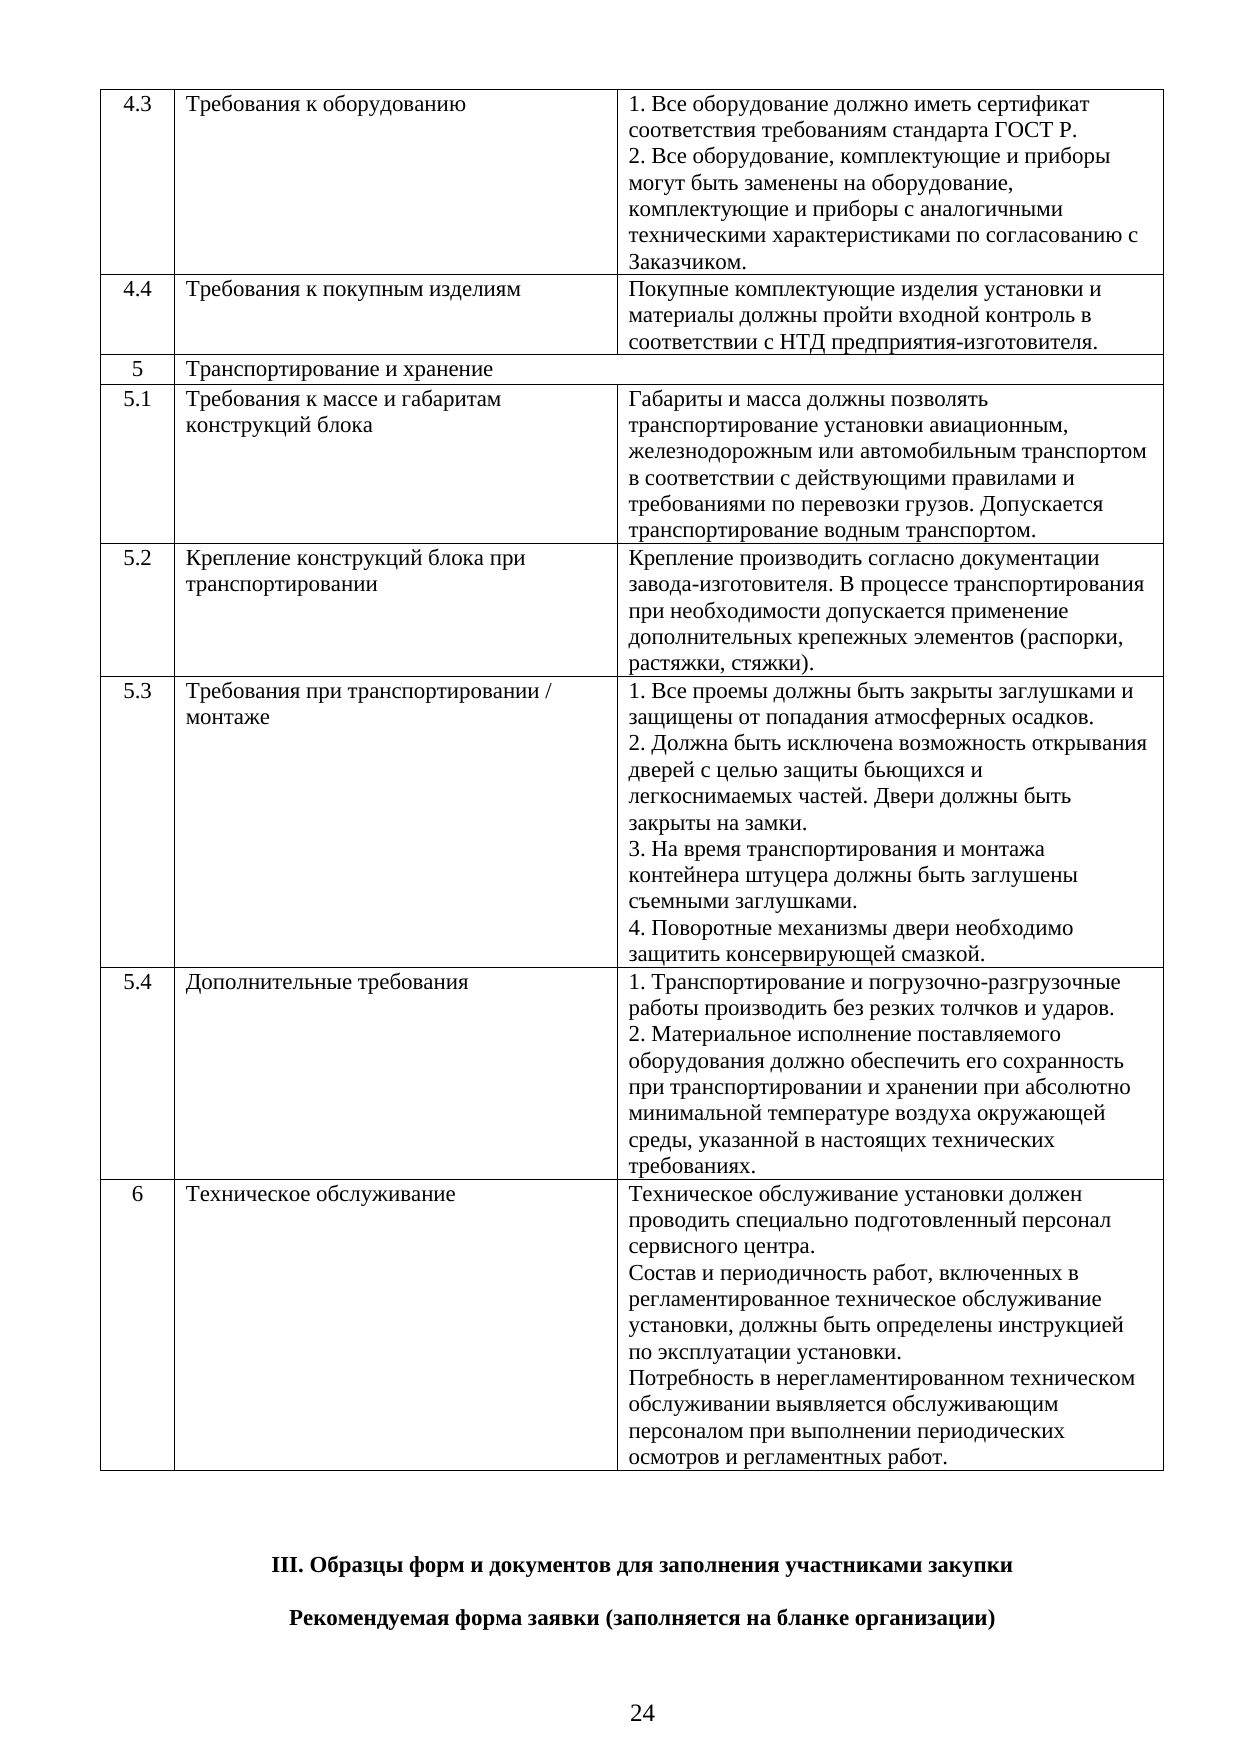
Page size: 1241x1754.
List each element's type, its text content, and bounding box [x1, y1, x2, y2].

table_cell Транспортирование и хранение [175, 355, 1163, 384]
table_cell 1. Все оборудование должно иметь сертификат соответствия требованиям стандарта ГОСТ Р. 2. Все оборудование, комплектующие и приборы могут быть заменены на оборудование, комплектующие и приборы с аналогичными техническими характеристиками по согласованию с Заказчиком. [618, 90, 1163, 274]
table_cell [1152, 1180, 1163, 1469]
table_cell Требования при транспортировании / монтаже [175, 677, 617, 967]
table_cell 5.2 [101, 544, 174, 676]
table_cell 5.4 [101, 968, 174, 1178]
table_cell 5.1 [101, 385, 174, 543]
text Рекомендуемая форма заявки (заполняется на бланке организации) [118, 1604, 1167, 1630]
table_cell Крепление конструкций блока при транспортировании [175, 544, 617, 676]
table_cell Требования к массе и габаритам конструкций блока [175, 385, 617, 543]
table_cell Техническое обслуживание [175, 1180, 617, 1469]
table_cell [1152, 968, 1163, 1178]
table_cell 5 [101, 355, 174, 384]
table_cell Крепление производить согласно документации завода-изготовителя. В процессе транспортирования при необходимости допускается применение дополнительных крепежных элементов (распорки, растяжки, стяжки). [618, 544, 1163, 676]
table_cell 6 [101, 1180, 174, 1469]
table_cell 1. Все проемы должны быть закрыты заглушками и защищены от попадания атмосферных осадков. 2. Должна быть исключена возможность открывания дверей с целью защиты бьющихся и легкоснимаемых частей. Двери должны быть закрыты на замки. 3. На время транспортирования и монтажа контейнера штуцера должны быть заглушены съемными заглушками. 4. Поворотные механизмы двери необходимо защитить консервирующей смазкой. [618, 677, 1163, 967]
table_cell 4.3 [101, 90, 174, 274]
table_cell Покупные комплектующие изделия установки и материалы должны пройти входной контроль в соответствии с НТД предприятия-изготовителя. [618, 275, 1163, 354]
text III. Образцы форм и документов для заполнения участниками закупки [118, 1551, 1167, 1578]
table_cell Габариты и масса должны позволять транспортирование установки авиационным, железнодорожным или автомобильным транспортом в соответствии с действующими правилами и требованиями по перевозки грузов. Допускается транспортирование водным транспортом. [618, 385, 1163, 543]
table_cell Требования к оборудованию [175, 90, 617, 274]
table_cell 5.3 [101, 677, 174, 967]
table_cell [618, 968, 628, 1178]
table_cell Дополнительные требования [175, 968, 617, 1178]
table_cell Требования к покупным изделиям [175, 275, 617, 354]
table_cell 4.4 [101, 275, 174, 354]
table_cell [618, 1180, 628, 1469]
